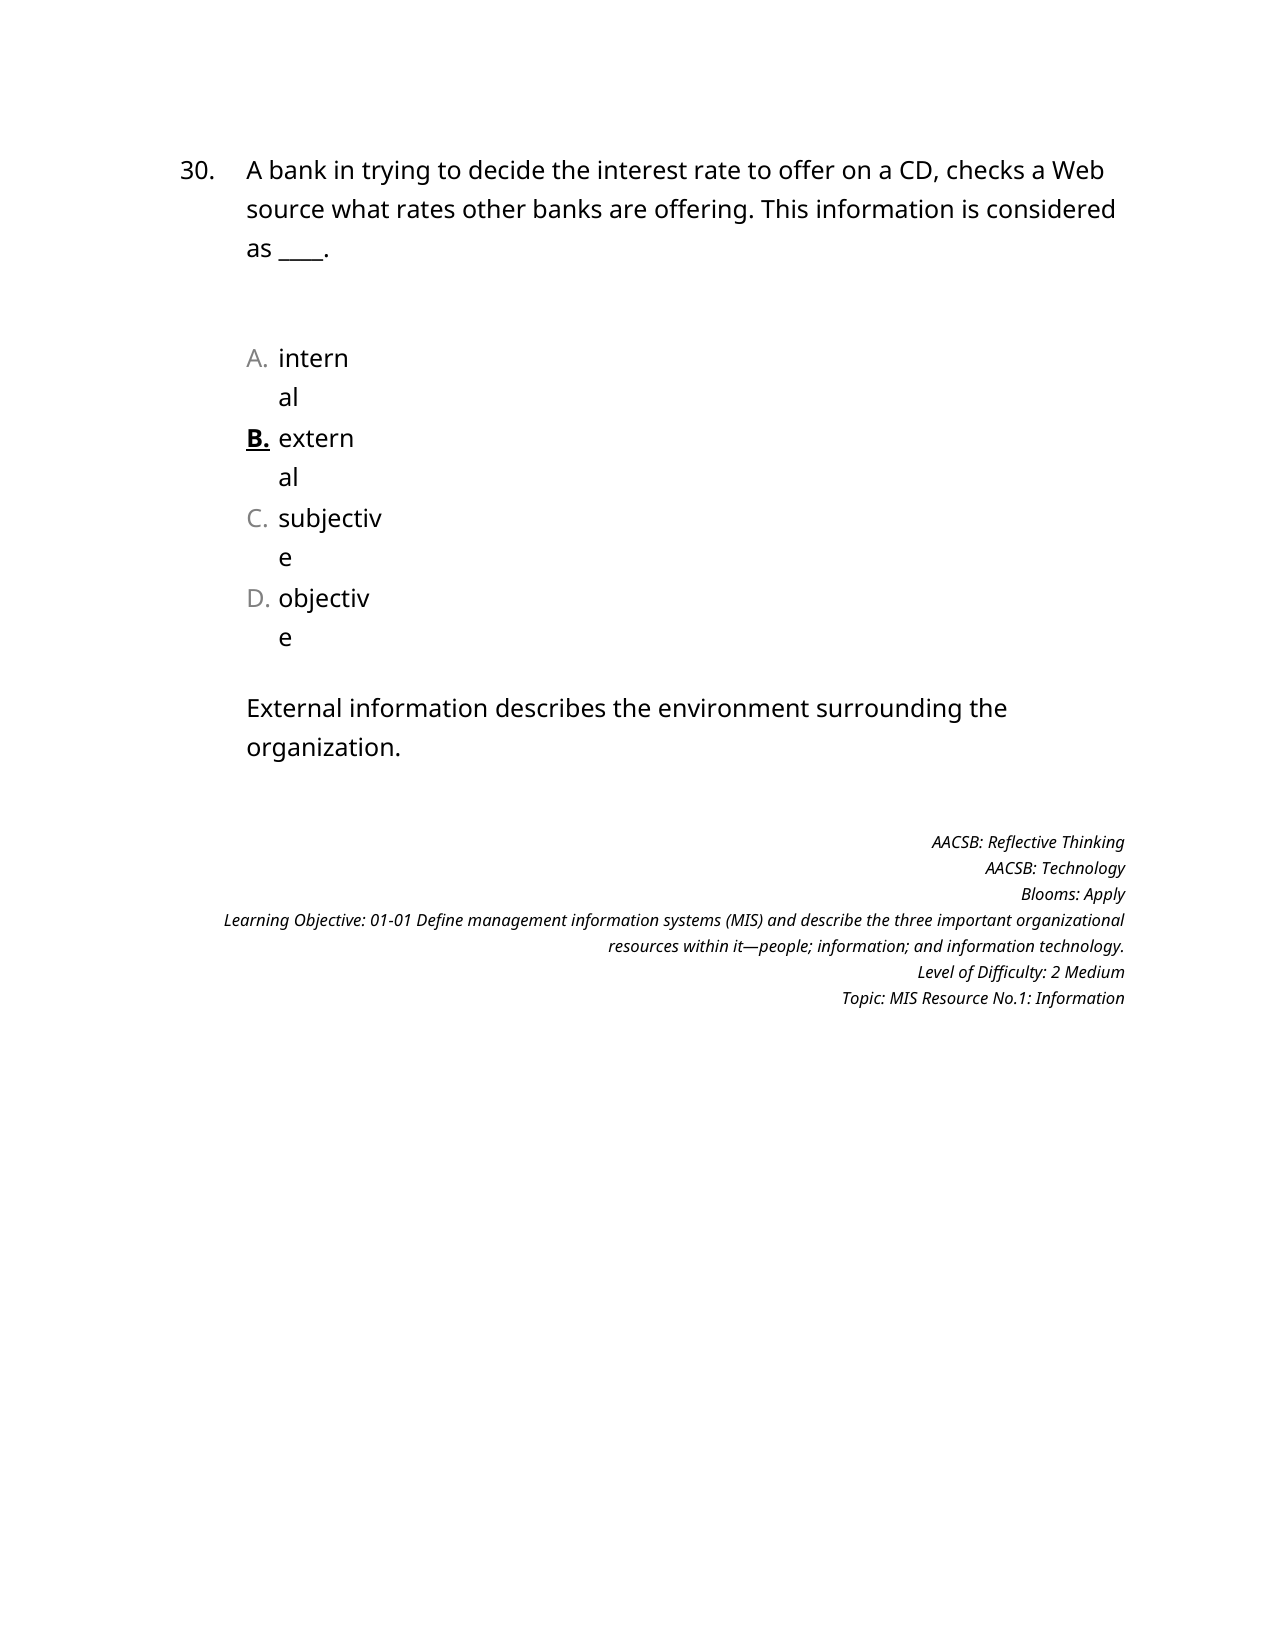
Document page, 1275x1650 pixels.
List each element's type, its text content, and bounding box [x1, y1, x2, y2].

table_header AACSB: Reflective Thinking AACSB: Technology Blooms: Apply Learning Objective: 01-01 Define management information systems (MIS) and describe the three important organizational resources within it—people; information; and information technology. Level of Difficulty: 2 Medium Topic: MIS Resource No.1: Information [180, 830, 1125, 1045]
table_header 30. [180, 153, 246, 801]
table_header A bank in trying to decide the interest rate to offer on a CD, checks a Web source what rates other banks are offering. This information is considered as ____. External information describes the environment surrounding the organization. [246, 153, 1125, 801]
